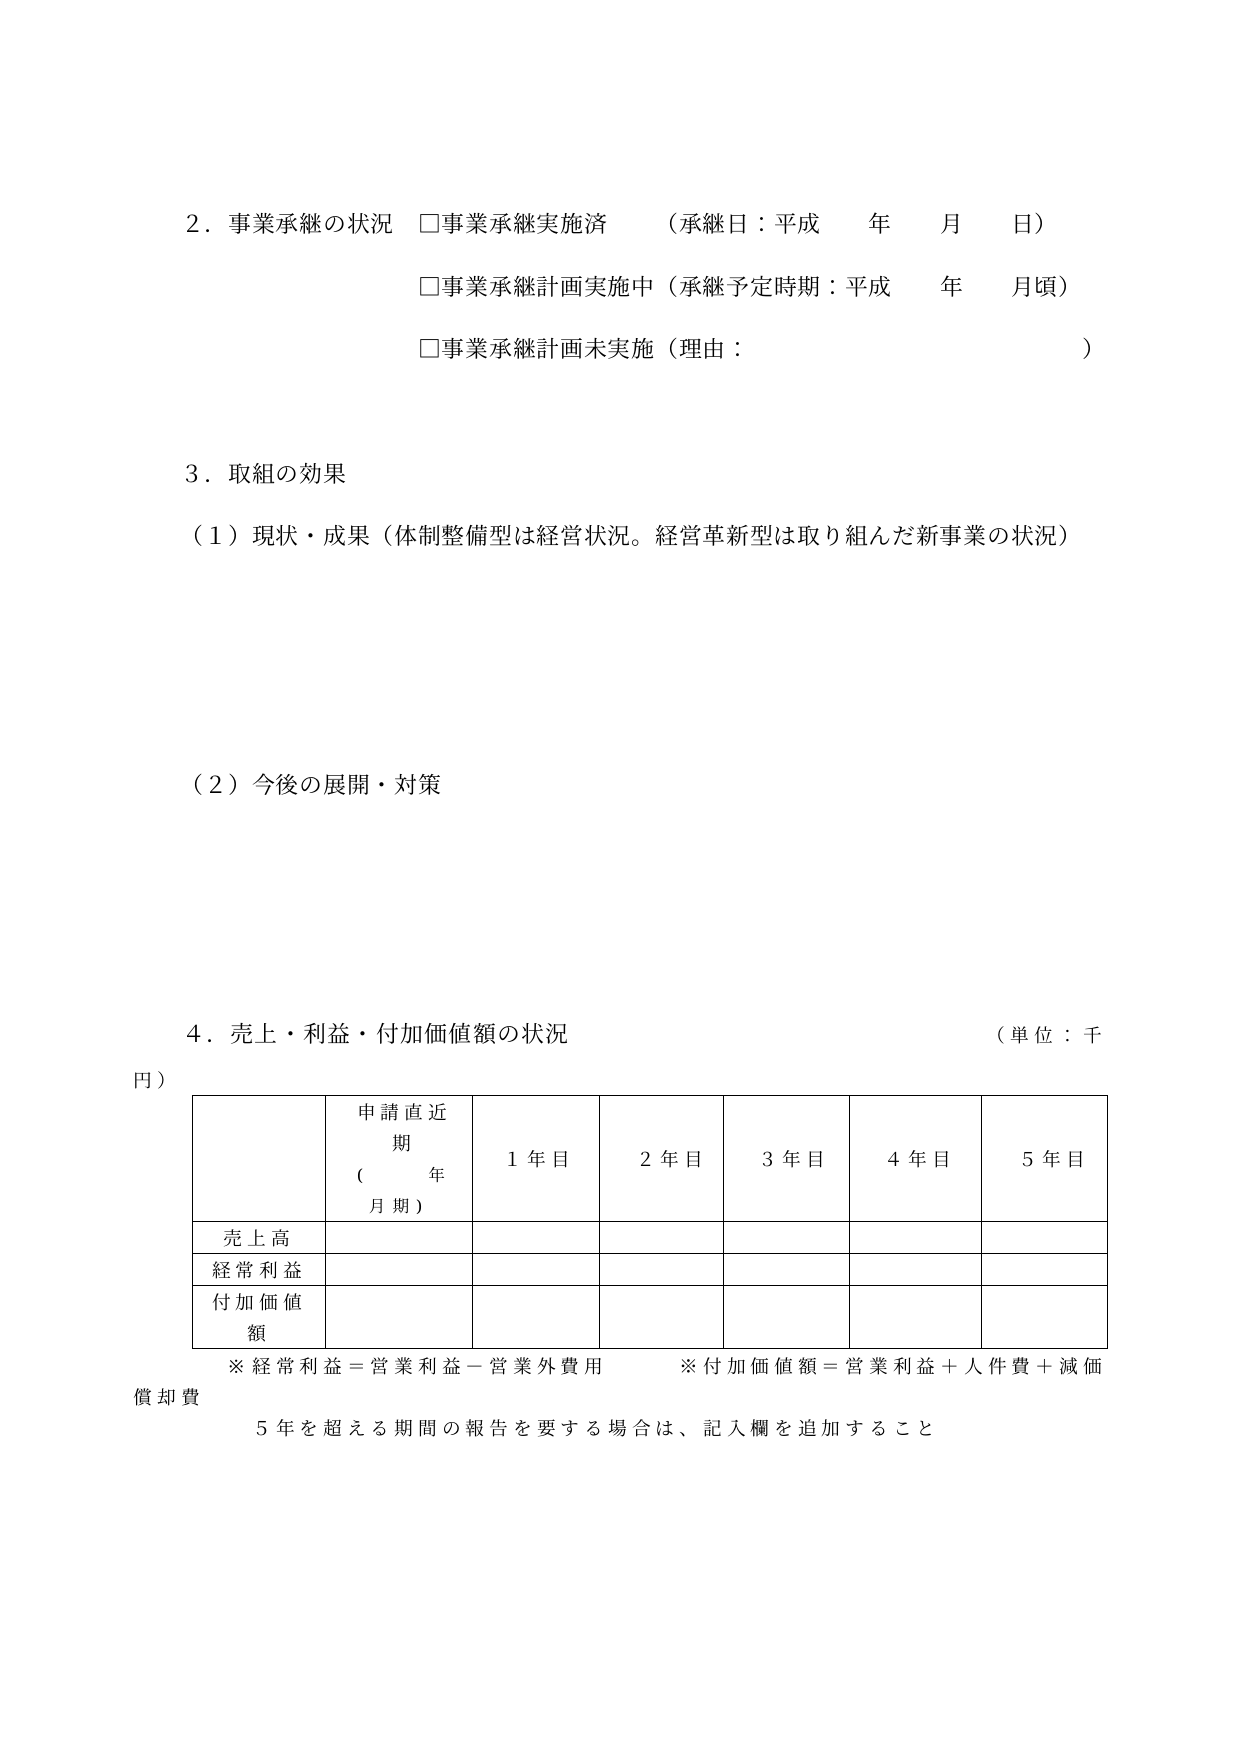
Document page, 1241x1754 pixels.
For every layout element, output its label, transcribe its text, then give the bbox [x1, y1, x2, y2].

table_header ４年目 [850, 1096, 981, 1221]
text ４．売上・利益・付加価値額の状況 （単位：千円） [133, 1002, 1107, 1095]
text （２）今後の展開・対策 [133, 752, 1107, 815]
table_header 申請直近期 ( 年 月期) [326, 1096, 472, 1221]
table_cell [850, 1222, 981, 1253]
table_header ３年目 [724, 1096, 849, 1221]
text ５年を超える期間の報告を要する場合は、記入欄を追加すること [133, 1412, 1107, 1443]
table_header １年目 [473, 1096, 599, 1221]
table_cell 売上高 [193, 1222, 325, 1253]
table_cell [600, 1286, 723, 1348]
text ２．事業承継の状況 □事業承継実施済 （承継日：平成 年 月 日） [177, 192, 1107, 254]
table_cell 経常利益 [193, 1254, 325, 1285]
table_cell [724, 1254, 849, 1285]
table_cell [982, 1286, 1107, 1348]
table_cell [326, 1254, 472, 1285]
table_cell [473, 1254, 599, 1285]
table_cell 付加価値額 [193, 1286, 325, 1348]
table_cell [850, 1254, 981, 1285]
table_cell [326, 1222, 472, 1253]
table_header [193, 1096, 325, 1221]
table_header ２年目 [600, 1096, 723, 1221]
table_cell [982, 1254, 1107, 1285]
text （１）現状・成果（体制整備型は経営状況。経営革新型は取り組んだ新事業の状況） [133, 503, 1107, 566]
table_cell [850, 1286, 981, 1348]
text ※経常利益＝営業利益－営業外費用 ※付加価値額＝営業利益＋人件費＋減価償却費 [133, 1349, 1107, 1412]
text ３．取組の効果 [133, 441, 1107, 503]
table_cell [724, 1222, 849, 1253]
table_header ５年目 [982, 1096, 1107, 1221]
table_cell [473, 1222, 599, 1253]
text □事業承継計画未実施（理由： ） [177, 316, 1107, 379]
text □事業承継計画実施中（承継予定時期：平成 年 月頃） [177, 254, 1107, 316]
table_cell [600, 1254, 723, 1285]
table_cell [473, 1286, 599, 1348]
table_cell [600, 1222, 723, 1253]
table_cell [724, 1286, 849, 1348]
table_cell [982, 1222, 1107, 1253]
table_cell [326, 1286, 472, 1348]
